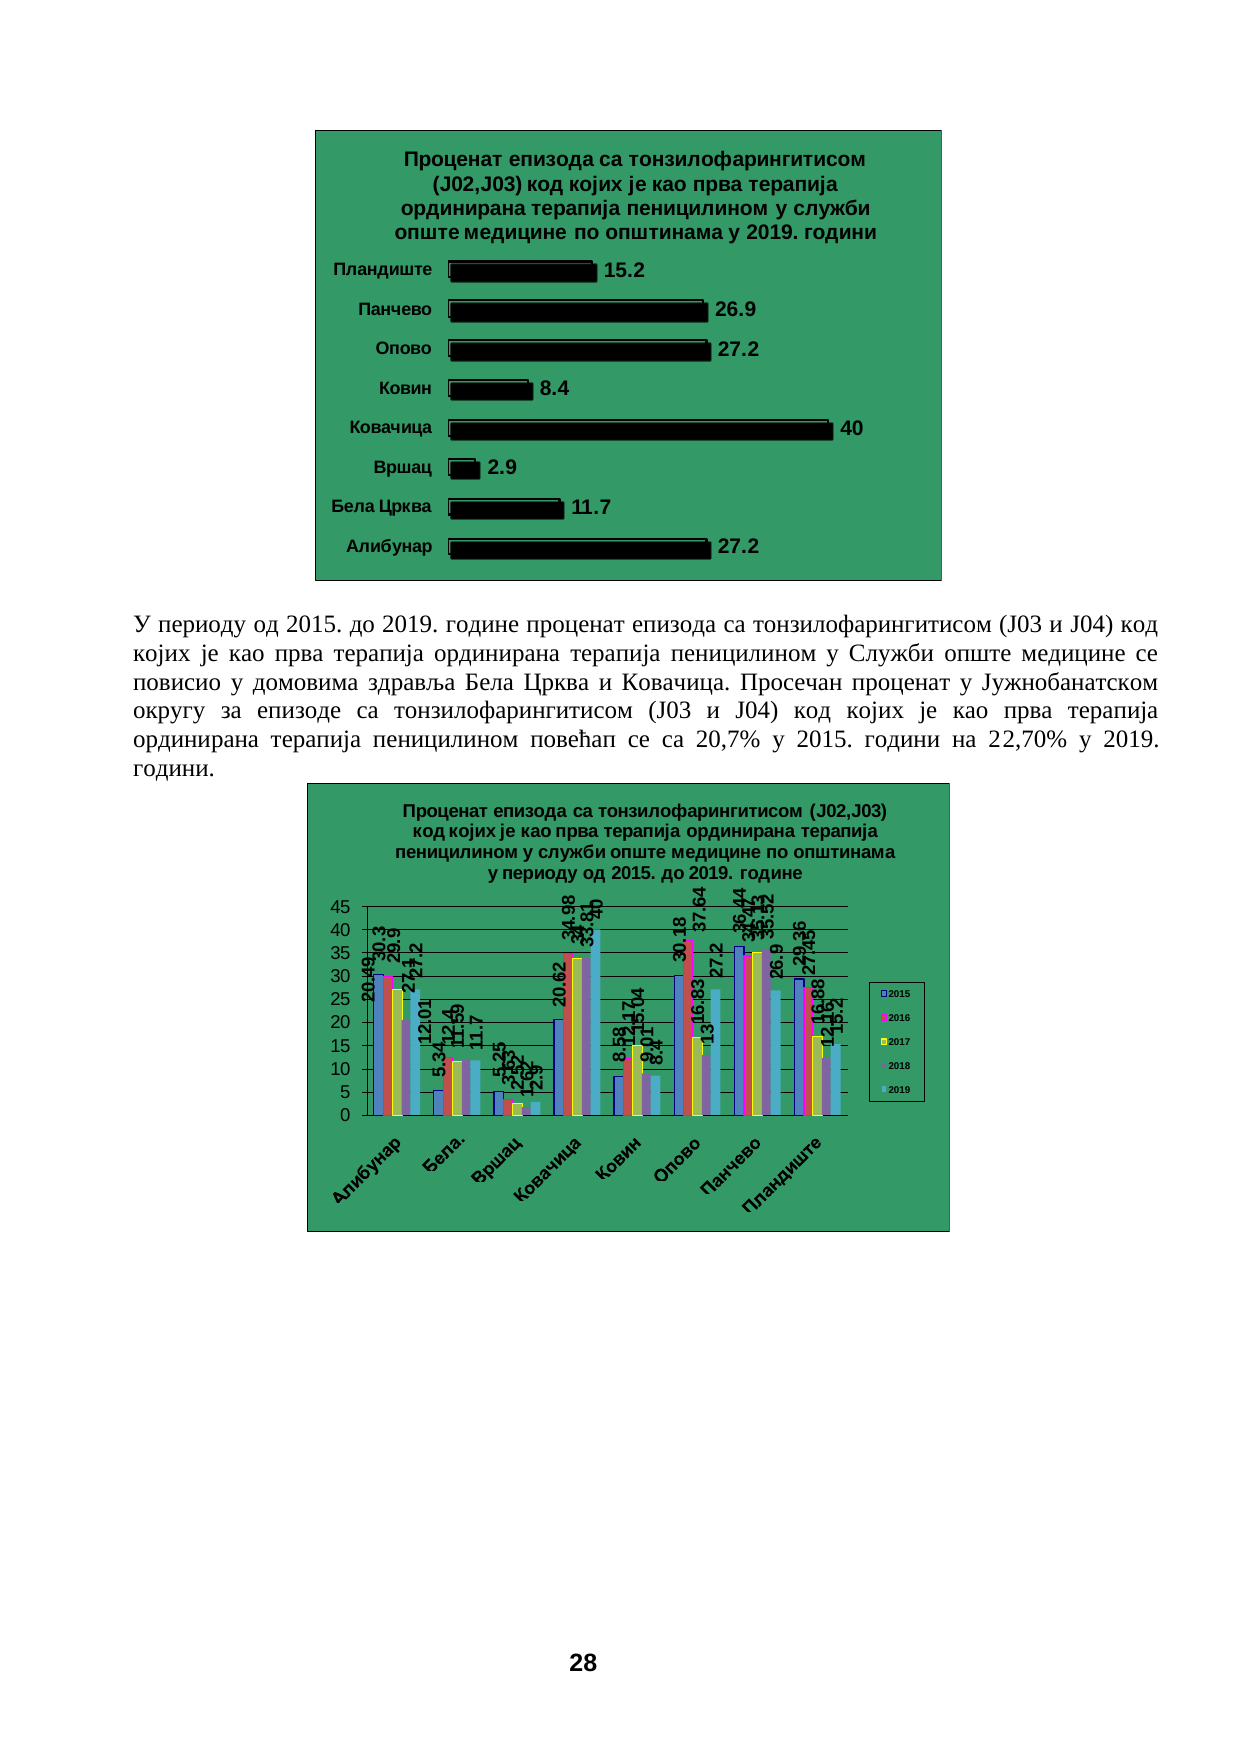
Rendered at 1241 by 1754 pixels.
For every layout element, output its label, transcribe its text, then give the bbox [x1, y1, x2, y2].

text У периоду од 2015. до 2019. године проценат епизода са тонзилофарингитисом (Ј03 и Ј04) код којих је као прва терапија ординирана терапија пеницилином у Служби опште медицине се повисио у домовима здравља Бела Црква и Ковачица. Просечан проценат у Јужнобанатском округу за епизоде са тонзилофарингитисом (Ј03 и Ј04) код којих је као прва терапија ординирана терапија пеницилином повећап се са 20,7% у 2015. години на 22,70% у 2019. години. [96, 609, 1159, 782]
